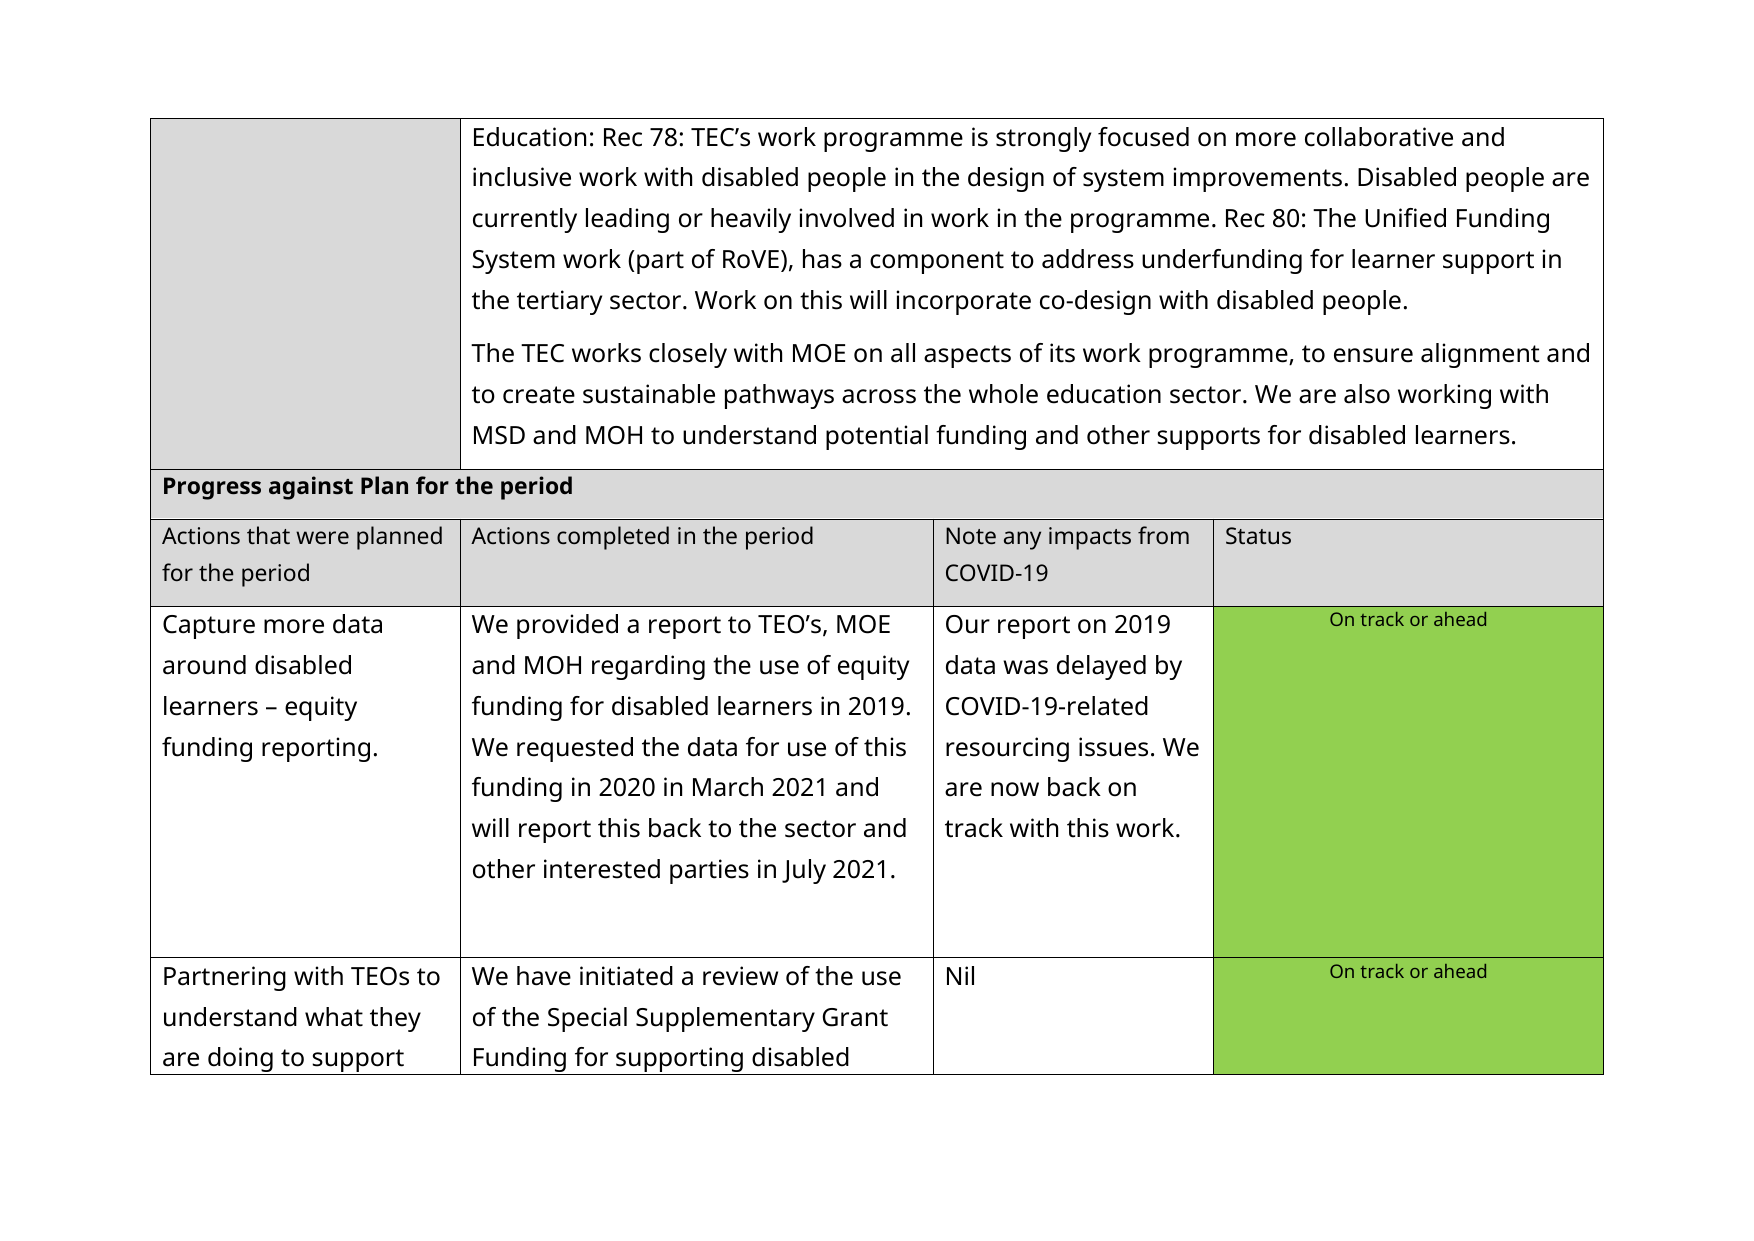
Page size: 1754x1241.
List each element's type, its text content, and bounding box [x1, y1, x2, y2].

table_cell Capture more data around disabled learners – equity funding reporting. [151, 607, 460, 957]
table_cell [1214, 958, 1603, 1074]
table_cell [461, 520, 933, 606]
table_cell [151, 119, 460, 469]
table_cell [151, 470, 1603, 518]
table_cell We provided a report to TEO’s, MOE and MOH regarding the use of equity funding for disabled learners in 2019. We requested the data for use of this funding in 2020 in March 2021 and will report this back to the sector and other interested parties in July 2021. [461, 607, 933, 957]
table_cell [151, 520, 460, 606]
table_cell [1214, 607, 1603, 957]
table_cell Nil [934, 958, 1213, 1074]
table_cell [461, 958, 933, 1074]
table_cell [934, 520, 1213, 606]
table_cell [151, 958, 460, 1074]
table_cell Our report on 2019 data was delayed by COVID-19-related resourcing issues. We are now back on track with this work. [934, 607, 1213, 957]
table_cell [461, 119, 1603, 469]
table_cell [1214, 520, 1603, 606]
